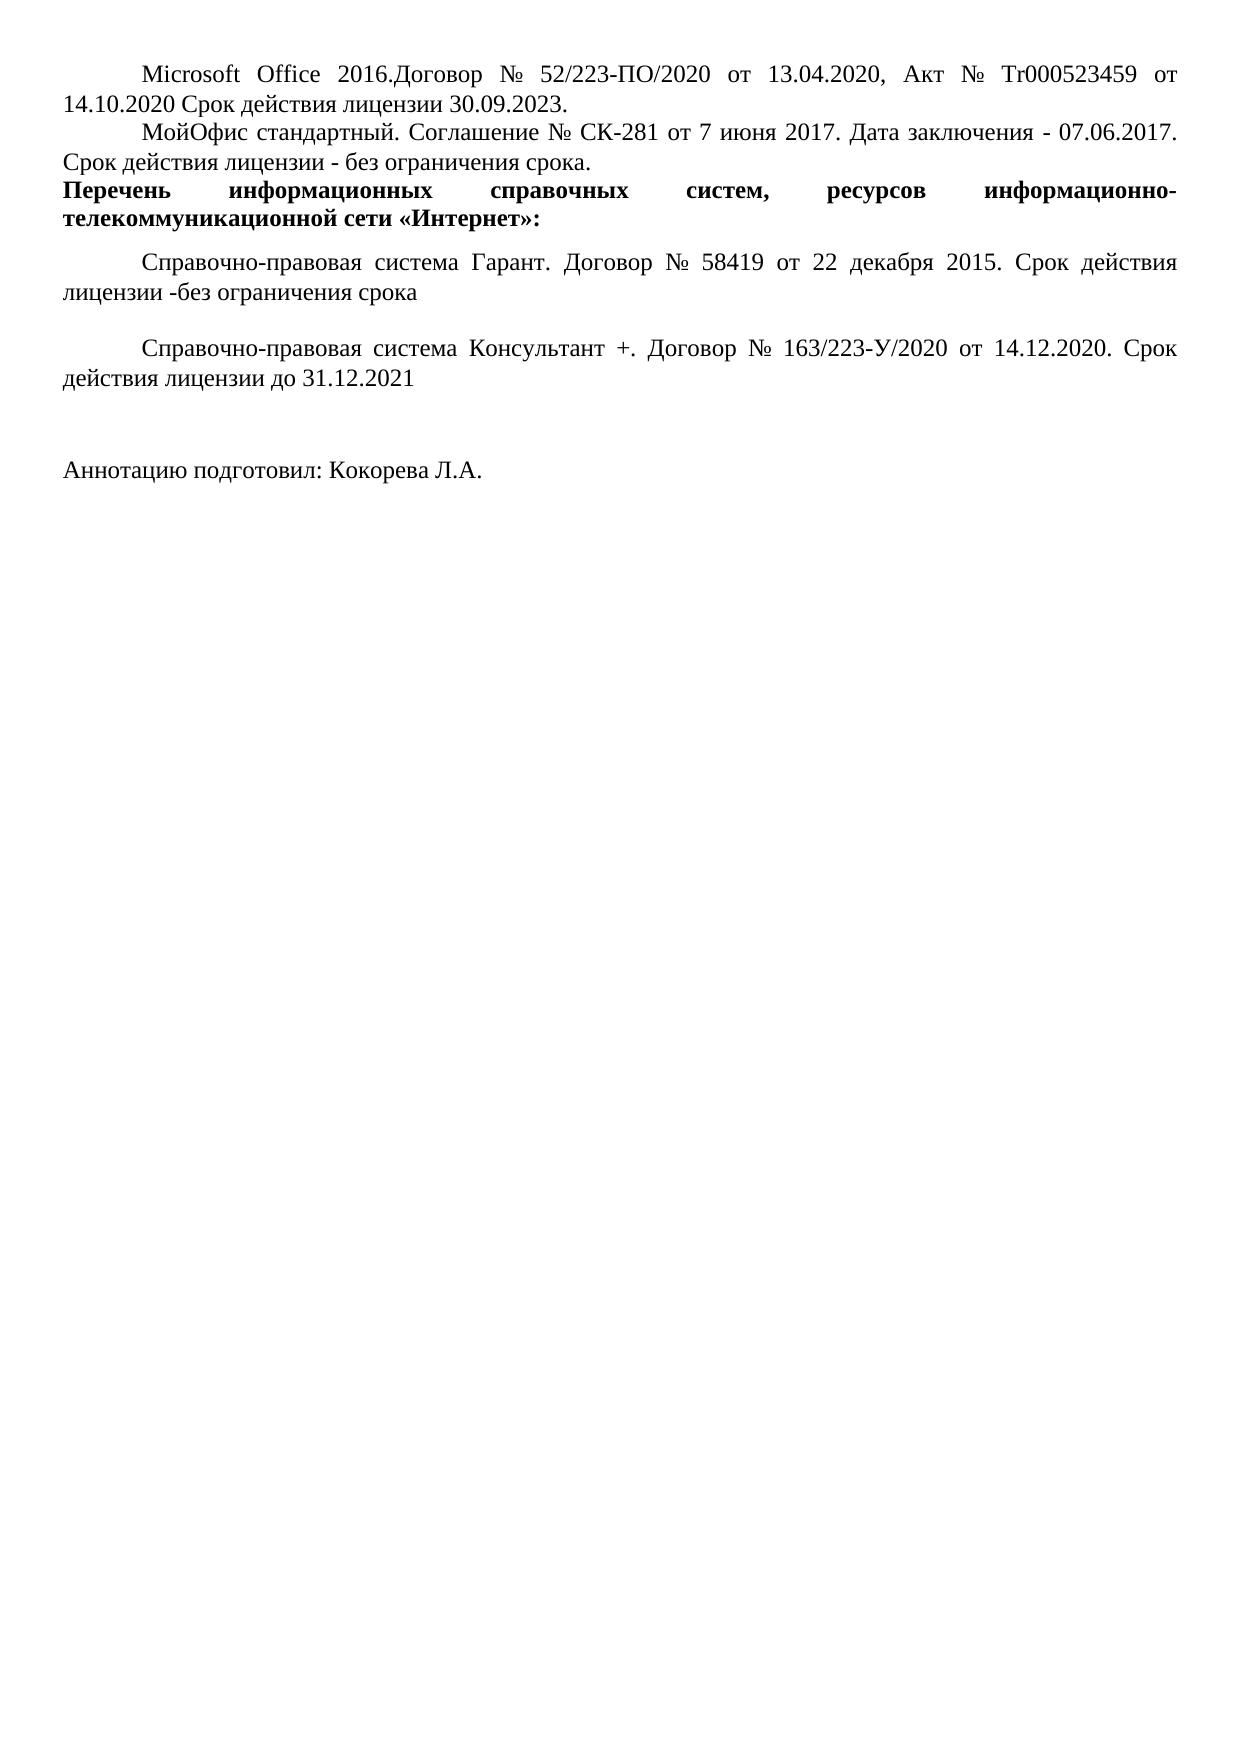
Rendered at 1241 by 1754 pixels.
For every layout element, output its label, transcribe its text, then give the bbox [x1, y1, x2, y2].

table_header Microsoft Office 2016.Договор № 52/223-ПО/2020 от 13.04.2020, Акт № Tr000523459 от 14.10.2020 Срок действия лицензии 30.09.2023. [59, 59, 1181, 117]
table_cell МойОфис стандартный. Соглашение № СК-281 от 7 июня 2017. Дата заключения - 07.06.2017. Срок действия лицензии - без ограничения срока. [59, 117, 1181, 175]
table_cell Аннотацию подготовил: Кокорева Л.А. [59, 447, 1181, 491]
table_cell Справочно-правовая система Консультант +. Договор № 163/223-У/2020 от 14.12.2020. Срок действия лицензии до 31.12.2021 [59, 333, 1181, 447]
table_cell Справочно-правовая система Гарант. Договор № 58419 от 22 декабря 2015. Срок действия лицензии -без ограничения срока [59, 247, 1181, 333]
table_cell Перечень информационных справочных систем, ресурсов информационно- телекоммуникационной сети «Интернет»: [59, 175, 1181, 247]
